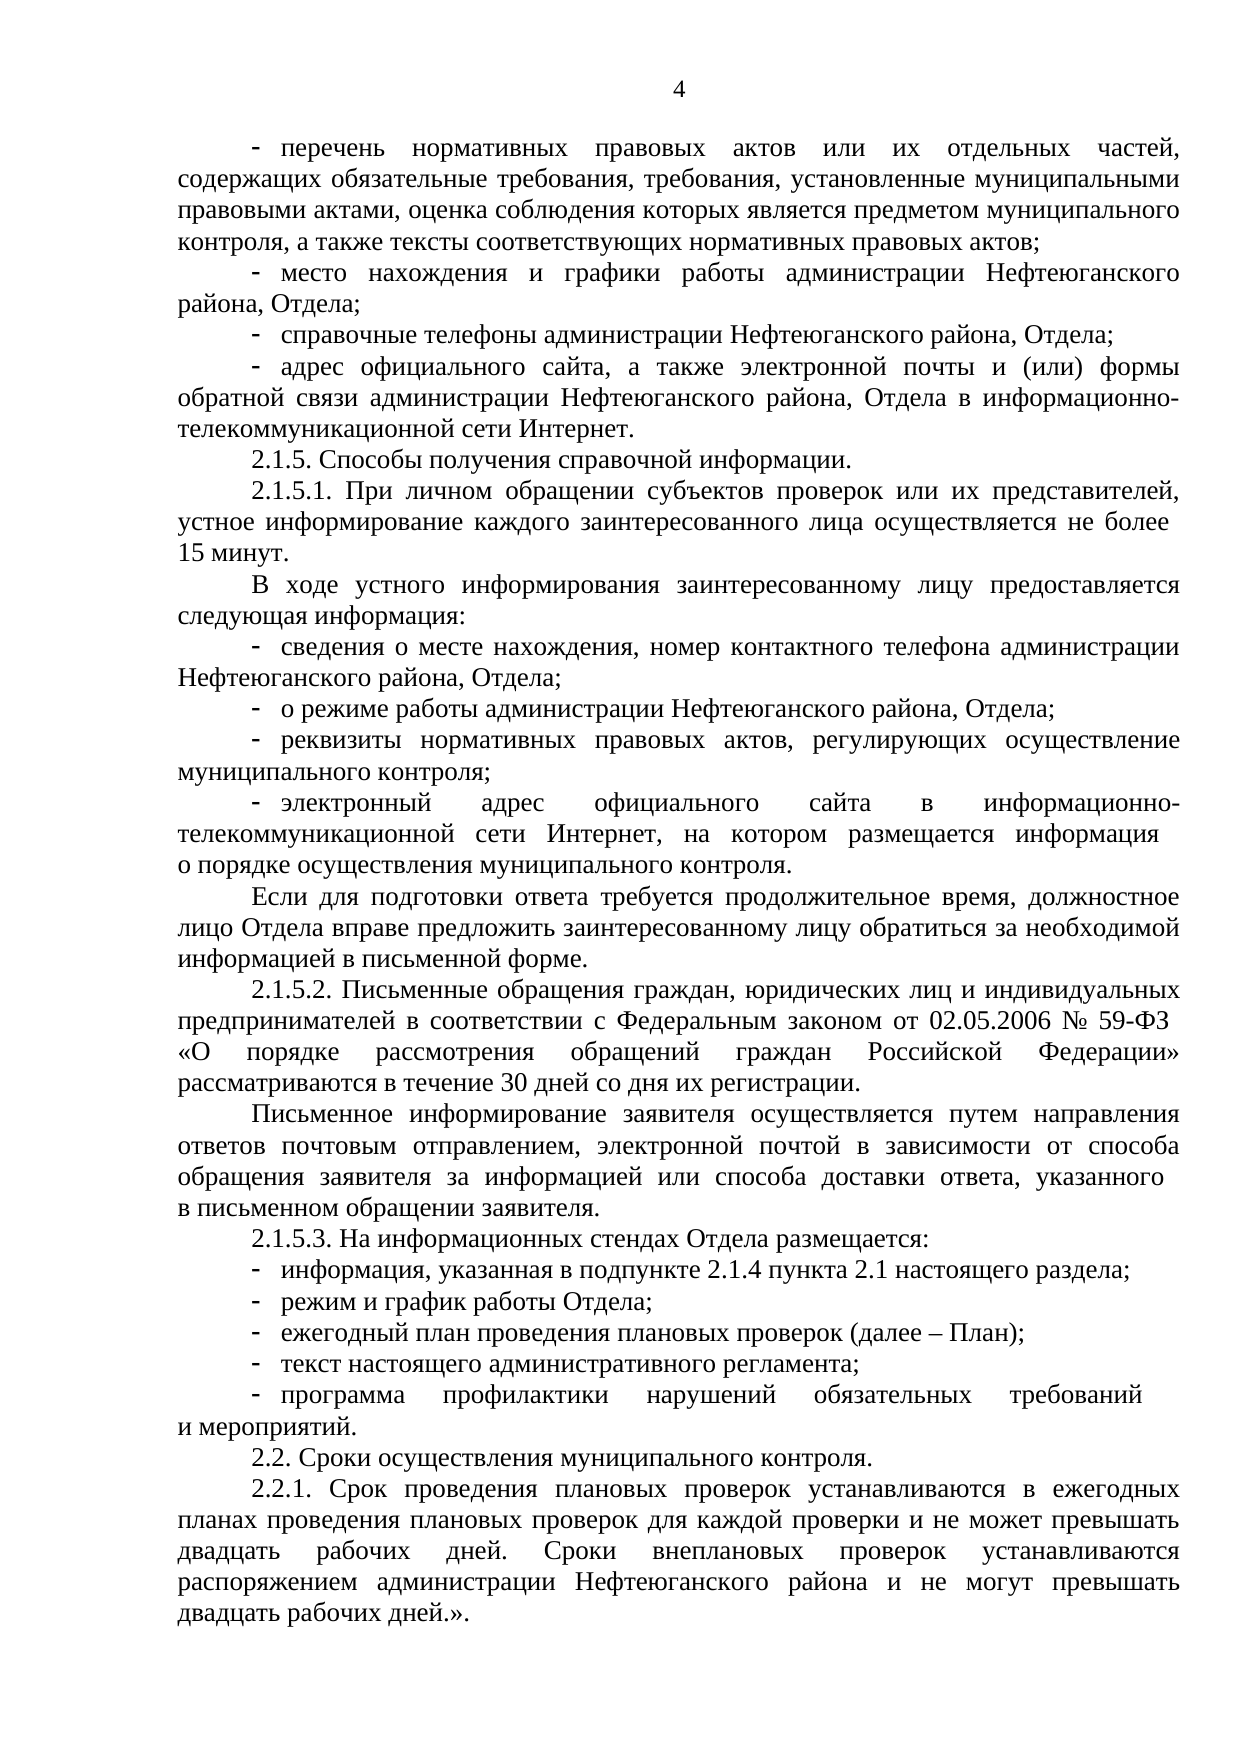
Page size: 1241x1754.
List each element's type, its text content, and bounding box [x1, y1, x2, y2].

list справочные телефоны администрации Нефтеюганского района, Отдела; [177, 318, 1181, 349]
list место нахождения и графики работы администрации Нефтеюганского района, Отдела; [177, 256, 1181, 318]
list электронный адрес официального сайта в информационно-телекоммуникационной сети Интернет, на котором размещается информация о порядке осуществления муниципального контроля. [177, 786, 1181, 879]
list перечень нормативных правовых актов или их отдельных частей, содержащих обязательные требования, требования, установленные муниципальными правовыми актами, оценка соблюдения которых является предметом муниципального контроля, а также тексты соответствующих нормативных правовых актов; [177, 131, 1181, 256]
list режим и график работы Отдела; [177, 1284, 1181, 1316]
text Если для подготовки ответа требуется продолжительное время, должностное лицо Отдела вправе предложить заинтересованному лицу обратиться за необходимой информацией в письменной форме. [177, 879, 1181, 973]
list реквизиты нормативных правовых актов, регулирующих осуществление муниципального контроля; [177, 724, 1181, 786]
text 2.1.5.3. На информационных стендах Отдела размещается: [177, 1222, 1181, 1253]
list текст настоящего административного регламента; [177, 1347, 1181, 1378]
list сведения о месте нахождения, номер контактного телефона администрации Нефтеюганского района, Отдела; [177, 630, 1181, 692]
text 2.2. Сроки осуществления муниципального контроля. [177, 1441, 1181, 1472]
list информация, указанная в подпункте 2.1.4 пункта 2.1 настоящего раздела; [177, 1253, 1181, 1284]
list программа профилактики нарушений обязательных требований и мероприятий. [177, 1378, 1181, 1441]
text 2.1.5.2. Письменные обращения граждан, юридических лиц и индивидуальных предпринимателей в соответствии с Федеральным законом от 02.05.2006 № 59-ФЗ «О порядке рассмотрения обращений граждан Российской Федерации» рассматриваются в течение 30 дней со дня их регистрации. [177, 973, 1181, 1098]
text 2.1.5.1. При личном обращении субъектов проверок или их представителей, устное информирование каждого заинтересованного лица осуществляется не более 15 минут. [177, 474, 1181, 568]
list ежегодный план проведения плановых проверок (далее – План); [177, 1316, 1181, 1347]
text В ходе устного информирования заинтересованному лицу предоставляется следующая информация: [177, 568, 1181, 630]
text 2.1.5. Способы получения справочной информации. [177, 443, 1181, 474]
text Письменное информирование заявителя осуществляется путем направления ответов почтовым отправлением, электронной почтой в зависимости от способа обращения заявителя за информацией или способа доставки ответа, указанного в письменном обращении заявителя. [177, 1098, 1181, 1222]
list адрес официального сайта, а также электронной почты и (или) формы обратной связи администрации Нефтеюганского района, Отдела в информационно-телекоммуникационной сети Интернет. [177, 349, 1181, 443]
list о режиме работы администрации Нефтеюганского района, Отдела; [177, 692, 1181, 724]
text 2.2.1. Срок проведения плановых проверок устанавливаются в ежегодных планах проведения плановых проверок для каждой проверки и не может превышать двадцать рабочих дней. Сроки внеплановых проверок устанавливаются распоряжением администрации Нефтеюганского района и не могут превышать двадцать рабочих дней.». [177, 1472, 1181, 1628]
